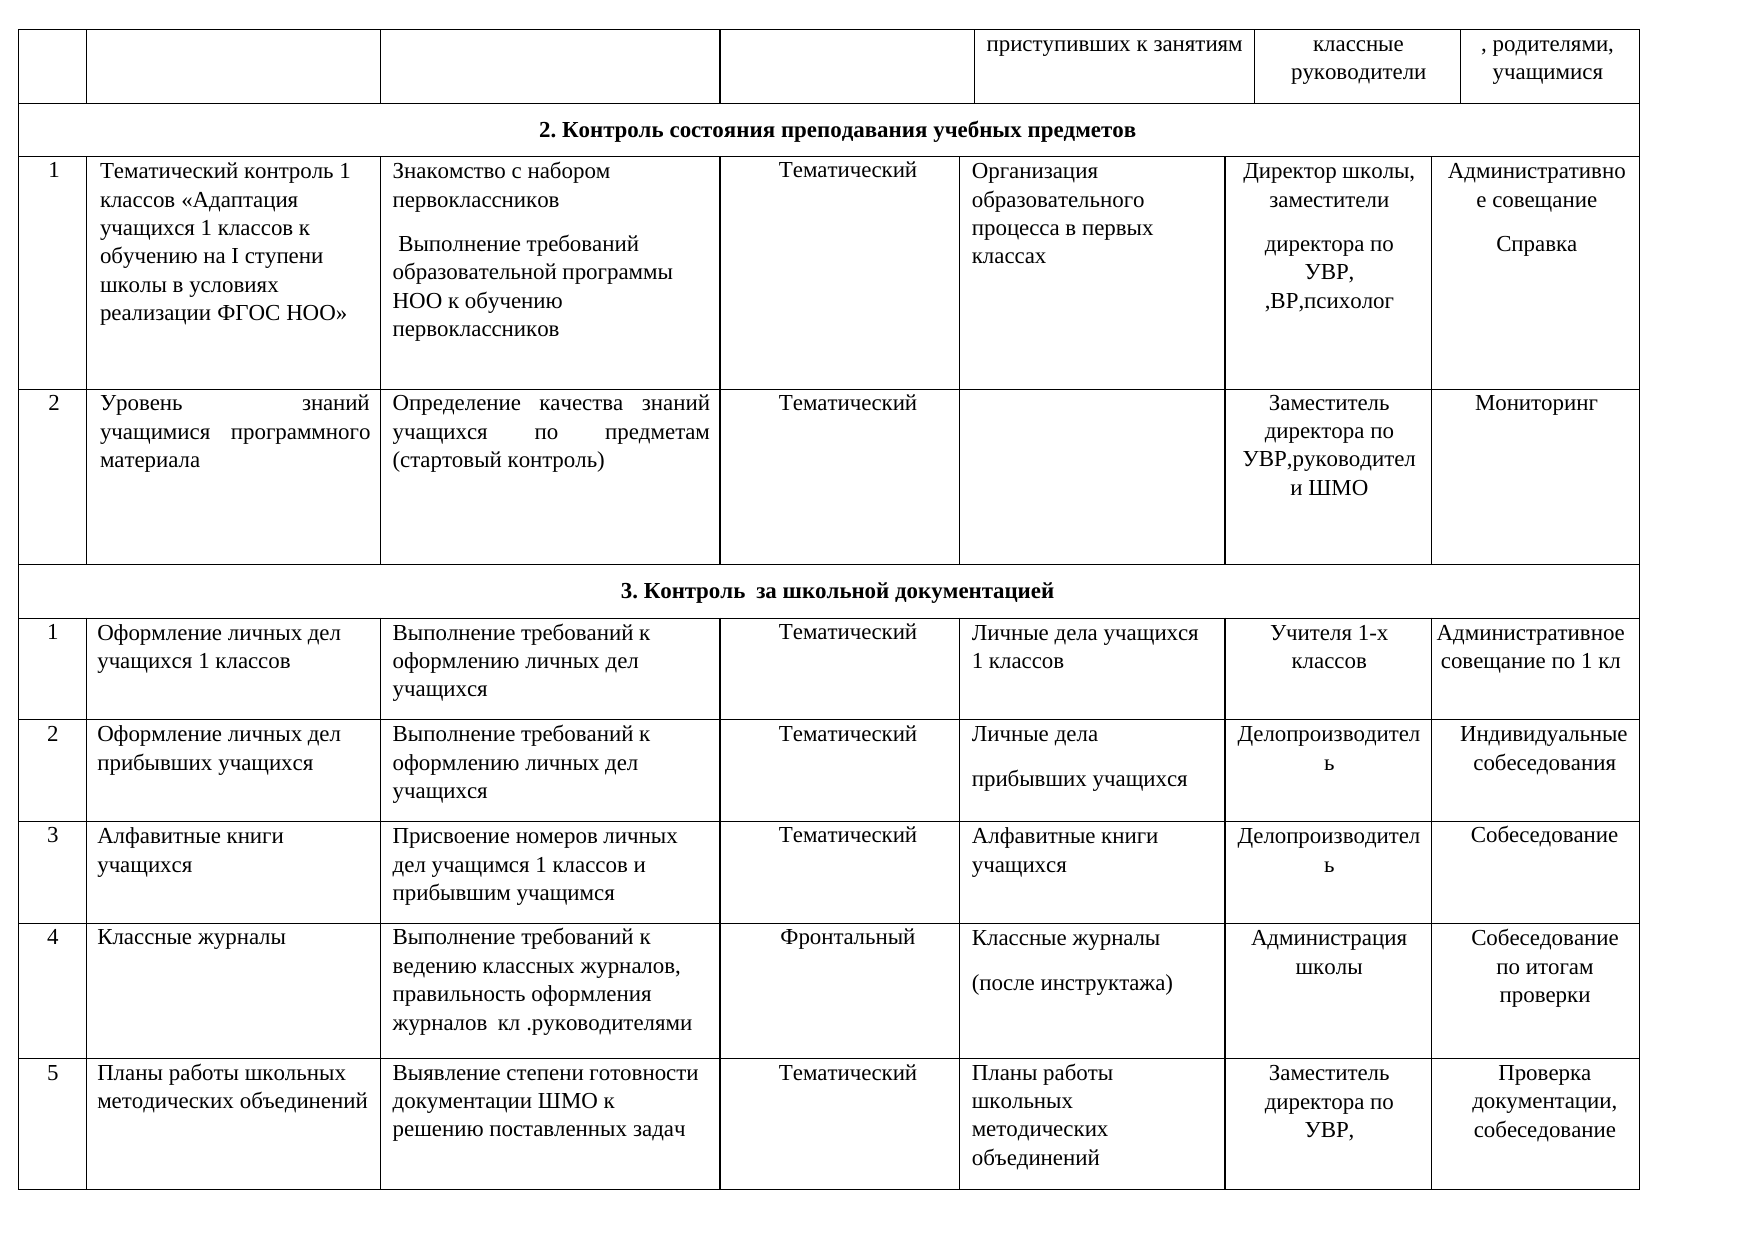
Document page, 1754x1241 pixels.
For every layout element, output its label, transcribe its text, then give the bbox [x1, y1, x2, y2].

table_cell Тематический контроль 1 классов «Адаптация учащихся 1 классов к обучению на I ступени школы в условиях реализации ФГОС НОО» [87, 157, 380, 388]
table_header [381, 30, 719, 103]
table_header [721, 30, 974, 103]
table_cell Директор школы, заместители директора по УВР, ,ВР,психолог [1226, 157, 1431, 388]
table_cell Организация образовательного процесса в первых классах [960, 157, 1224, 388]
table_cell 2. Контроль состояния преподавания учебных предметов [19, 104, 1639, 156]
table_cell Тематический [721, 1059, 959, 1189]
table_cell Заместитель директора по УВР,руководител и ШМО [1226, 390, 1431, 564]
table_cell 5 [19, 1059, 86, 1189]
table_cell Тематический [721, 720, 959, 821]
table_header классные руководители [1255, 30, 1460, 103]
table_cell Мониторинг [1432, 390, 1639, 564]
table_cell Личные дела учащихся 1 классов [960, 619, 1224, 719]
table_cell Проверка документации, собеседование [1432, 1059, 1639, 1189]
table_cell Личные дела прибывших учащихся [960, 720, 1224, 821]
table_cell 3. Контроль за школьной документацией [19, 565, 1639, 617]
table_cell 4 [19, 924, 86, 1058]
table_cell 1 [19, 157, 86, 388]
table_cell Определение качества знаний учащихся по предметам (стартовый контроль) [381, 390, 719, 564]
table_cell Администрация школы [1226, 924, 1431, 1058]
table_cell Административно е совещание Справка [1432, 157, 1639, 388]
table_header [19, 30, 86, 103]
table_cell Оформление личных дел учащихся 1 классов [87, 619, 380, 719]
table_header [87, 30, 380, 103]
table_cell Классные журналы [87, 924, 380, 1058]
table_cell Выполнение требований к оформлению личных дел учащихся [381, 720, 719, 821]
table_cell Собеседование по итогам проверки [1432, 924, 1639, 1058]
table_cell Собеседование [1432, 822, 1639, 923]
table_cell Алфавитные книги учащихся [87, 822, 380, 923]
table_cell [960, 390, 1224, 564]
table_cell Оформление личных дел прибывших учащихся [87, 720, 380, 821]
table_cell Административное совещание по 1 кл [1432, 619, 1639, 719]
table_cell Присвоение номеров личных дел учащимся 1 классов и прибывшим учащимся [381, 822, 719, 923]
table_cell Фронтальный [721, 924, 959, 1058]
table_cell Классные журналы (после инструктажа) [960, 924, 1224, 1058]
table_cell 2 [19, 390, 86, 564]
table_cell Выявление степени готовности документации ШМО к решению поставленных задач [381, 1059, 719, 1189]
table_cell Тематический [721, 619, 959, 719]
table_cell Индивидуальные собеседования [1432, 720, 1639, 821]
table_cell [1226, 1059, 1431, 1189]
table_cell Алфавитные книги учащихся [960, 822, 1224, 923]
table_cell Делопроизводител ь [1226, 720, 1431, 821]
table_cell Уровень знаний учащимися программного материала [87, 390, 380, 564]
table_cell Делопроизводител ь [1226, 822, 1431, 923]
table_cell Планы работы школьных методических объединений [87, 1059, 380, 1189]
table_cell Тематический [721, 157, 959, 388]
table_cell Планы работы школьных методических объединений [960, 1059, 1224, 1189]
table_cell Тематический [721, 822, 959, 923]
table_cell Учителя 1-х классов [1226, 619, 1431, 719]
table_cell Выполнение требований к оформлению личных дел учащихся [381, 619, 719, 719]
table_header , родителями, учащимися [1461, 30, 1639, 103]
table_cell Тематический [721, 390, 959, 564]
table_header приступивших к занятиям [975, 30, 1254, 103]
table_cell 2 [19, 720, 86, 821]
table_cell 1 [19, 619, 86, 719]
table_cell 3 [19, 822, 86, 923]
table_cell Знакомство с набором первоклассников Выполнение требований образовательной программы НОО к обучению первоклассников [381, 157, 719, 388]
table_cell Выполнение требований к ведению классных журналов, правильность оформления журналов кл .руководителями [381, 924, 719, 1058]
